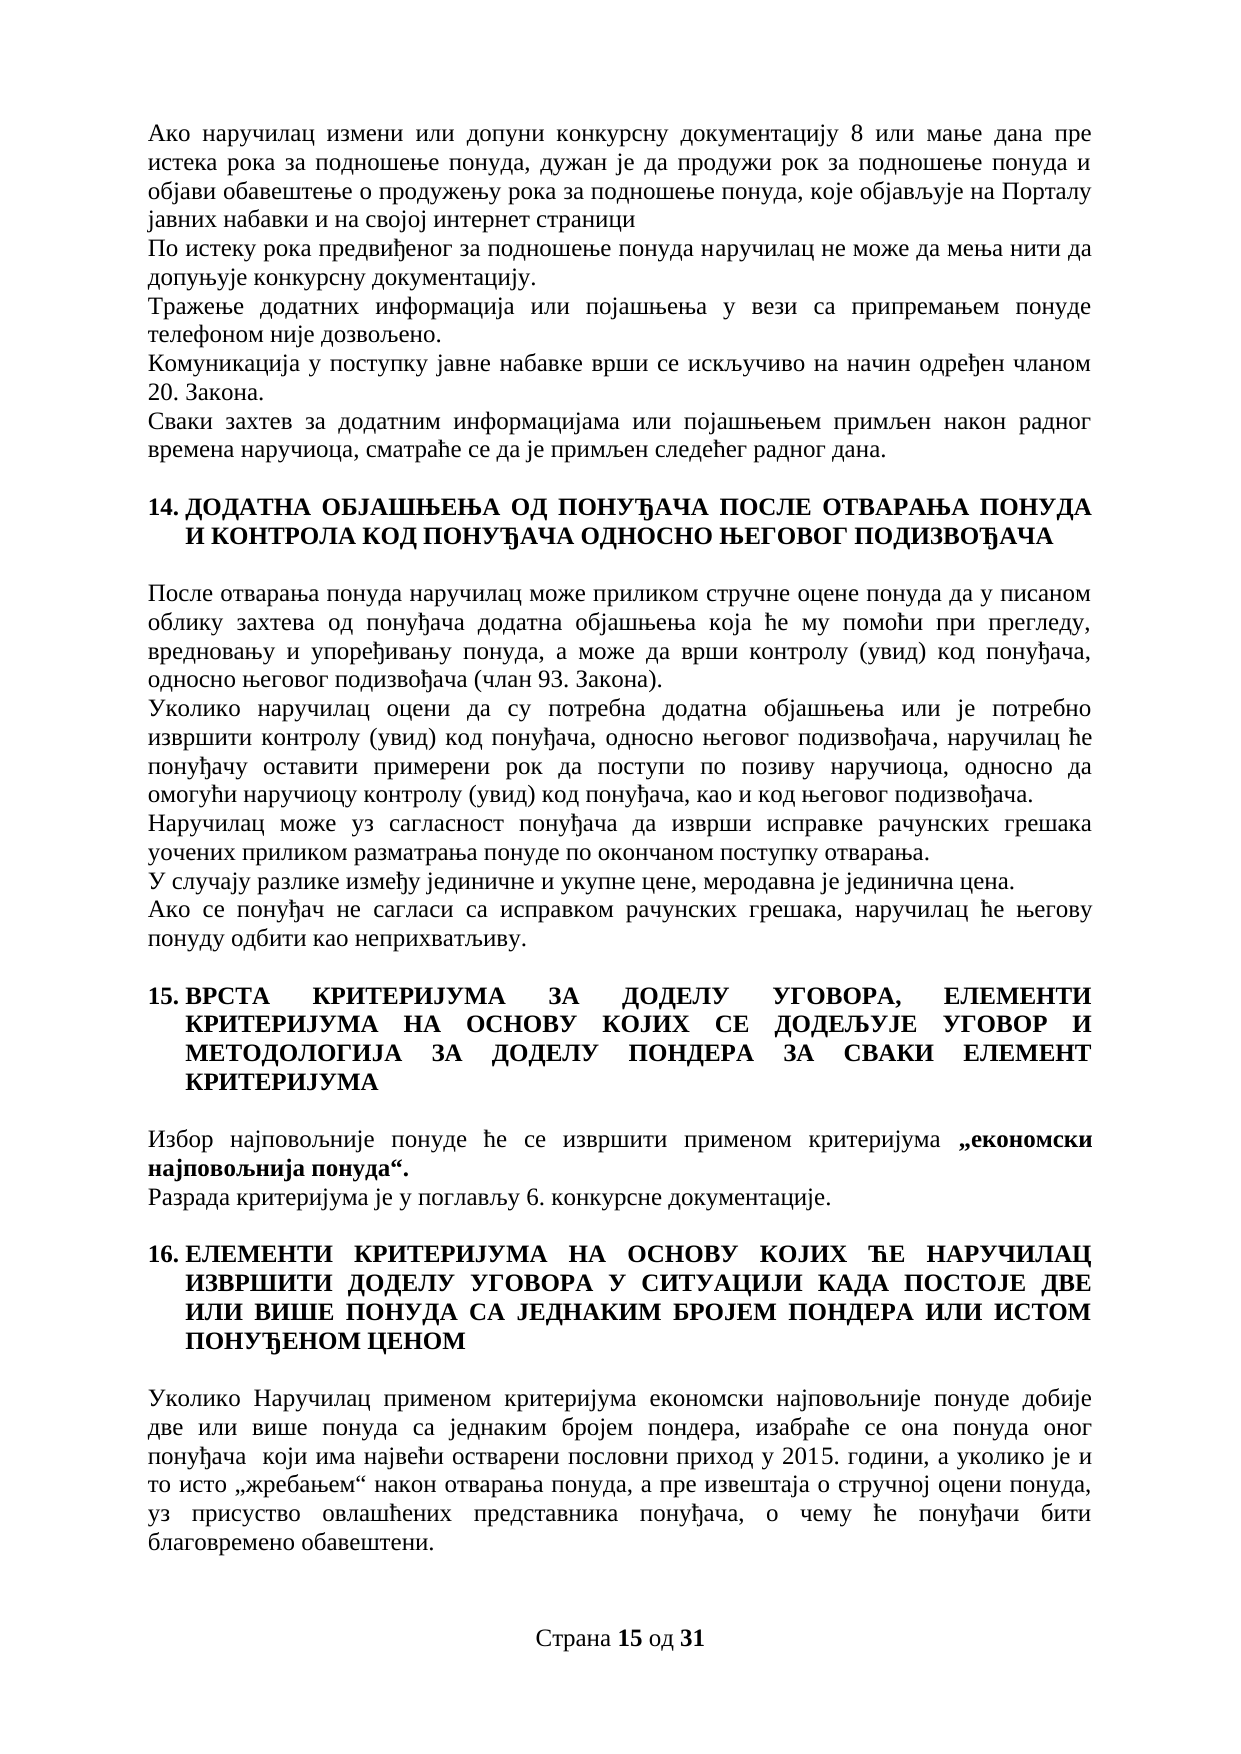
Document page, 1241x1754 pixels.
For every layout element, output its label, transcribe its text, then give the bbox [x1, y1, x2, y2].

text Тражење додатних информација или појашњења у вези са припремањем понуде телефоном није дозвољено. [148, 291, 1092, 348]
list ЕЛЕМЕНТИ КРИТЕРИЈУМА НА ОСНОВУ КОЈИХ ЋЕ НАРУЧИЛАЦ ИЗВРШИТИ ДОДЕЛУ УГОВОРА У СИТУАЦИЈИ КАДА ПОСТОЈЕ ДВЕ ИЛИ ВИШЕ ПОНУДА СА ЈЕДНАКИМ БРОЈЕМ ПОНДЕРА ИЛИ ИСТОМ ПОНУЂЕНОМ ЦЕНОМ [148, 1239, 1092, 1354]
text Избор најповољније понуде ће се извршити применом критеријума [148, 1124, 1092, 1182]
text Комуникација у поступку јавне набавке врши се искључиво на начин одређен чланом 20. Закона. [148, 348, 1092, 406]
text Уколико Наручилац применом критеријума економски најповољније понуде добије две или више понуда са једнаким бројем пондера, изабраће се она понуда оног понуђача који има највећи остварени пословни приход у 2015. години, а уколико је и то исто „жребањем“ након отварања понуда, а пре извештаја о стручној оцени понуда, уз присуство овлашћених представника понуђача, о чему ће понуђачи бити благовремено обавештени. [148, 1383, 1092, 1556]
text Ако се понуђач не сагласи са исправком рачунских грешака, наручилац ће његову понуду одбити као неприхватљиву. [148, 894, 1092, 952]
text Сваки захтев за додатним информацијама или појашњењем примљен након радног времена наручиоца, сматраће се да је примљен следећег радног дана. [148, 406, 1092, 463]
text По истеку рока предвиђеног за подношење понуда наручилац не може да мења нити да допуњује конкурсну документацију. [148, 233, 1092, 291]
list ДОДАТНА ОБЈАШЊЕЊА ОД ПОНУЂАЧА ПОСЛЕ ОТВАРАЊА ПОНУДА И КОНТРОЛА КОД ПОНУЂАЧА ОДНОСНО ЊЕГОВОГ ПОДИЗВОЂАЧА [148, 492, 1092, 549]
text Уколико наручилац оцени да су потребна додатна објашњења или је потребно извршити контролу (увид) код понуђача, односно његовог подизвођача, наручилац ће понуђачу оставити примерени рок да поступи по позиву наручиоца, односно да омогући наручиоцу контролу (увид) код понуђача, као и код његовог подизвођача. [148, 693, 1092, 808]
text После отварања понуда наручилац може приликом стручне оцене понуда да у писаном облику захтева од понуђача додатна објашњења која ће му помоћи при прегледу, вредновању и упоређивању понуда, а може да врши контролу (увид) код понуђача, односно његовог подизвођача (члан 93. Закона). [148, 578, 1092, 693]
text Наручилац може уз сагласност понуђача да изврши исправке рачунских грешака уочених приликом разматрања понуде по окончаном поступку отварања. [148, 808, 1092, 866]
text Разрада критеријума је у поглављу 6. конкурсне документације. [148, 1182, 1092, 1211]
list ВРСТА КРИТЕРИЈУМА ЗА ДОДЕЛУ УГОВОРА, ЕЛЕМЕНТИ КРИТЕРИЈУМА НА ОСНОВУ КОЈИХ СЕ ДОДЕЉУЈЕ УГОВОР И МЕТОДОЛОГИЈА ЗА ДОДЕЛУ ПОНДЕРА ЗА СВАКИ ЕЛЕМЕНТ КРИТЕРИЈУМА [148, 981, 1092, 1096]
text Ако наручилац измени или допуни конкурсну документацију 8 или мање дана пре истека рока за подношење понуда, дужан је да продужи рок за подношење понуда и објави обавештење о продужењу рока за подношење понуда, које објављује на Порталу јавних набавки и на својој интернет страници [148, 118, 1092, 233]
text У случају разлике између јединичне и укупне цене, меродавна је јединична цена. [148, 866, 1092, 894]
